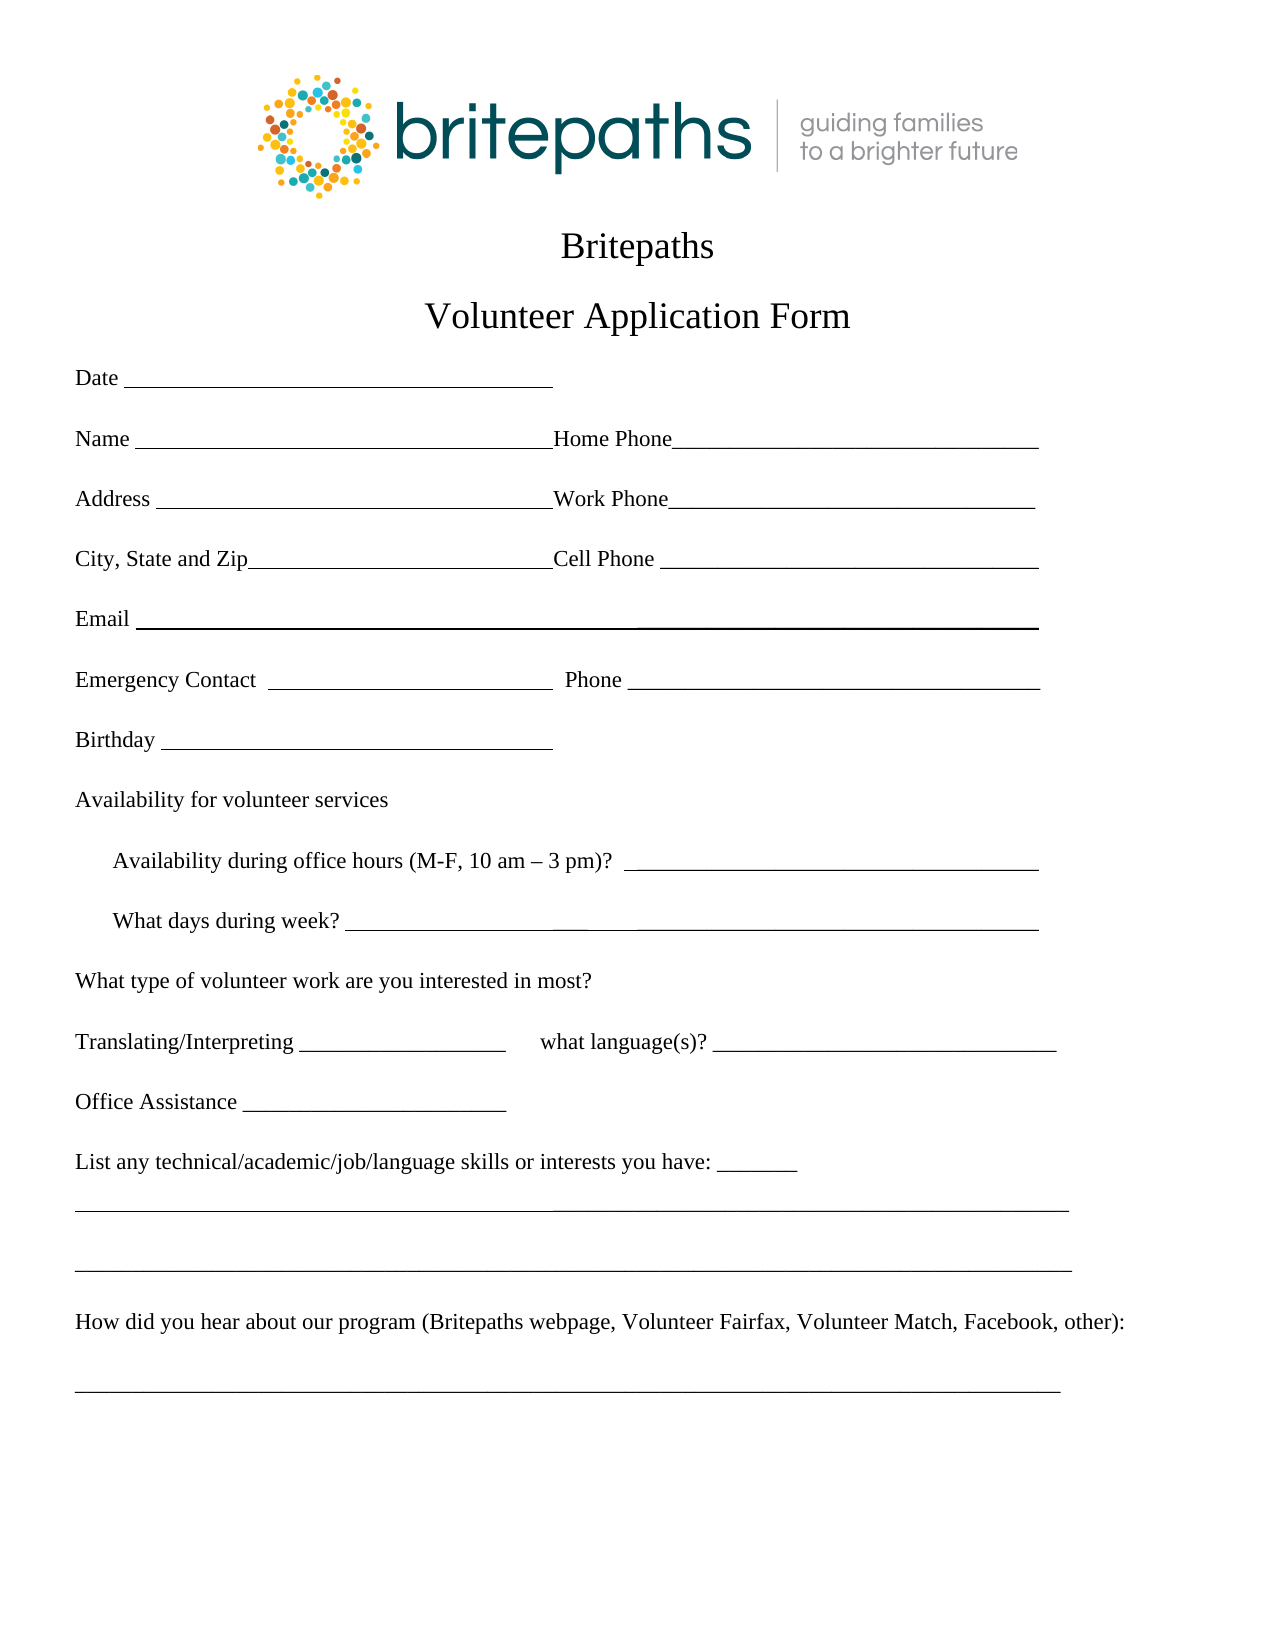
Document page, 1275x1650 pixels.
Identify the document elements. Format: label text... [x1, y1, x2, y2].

text Volunteer Application Form [75, 294, 1200, 337]
text Email ___________________________________ [75, 606, 1200, 632]
text Availability during office hours (M-F, 10 am – 3 pm)? ___________________________________ [75, 847, 1200, 873]
text Emergency Contact Phone ____________________________________ [75, 666, 1200, 692]
text Date [75, 364, 1200, 391]
text List any technical/academic/job/language skills or interests you have: _______ _____________________________________________ [75, 1148, 1200, 1214]
text How did you hear about our program (Britepaths webpage, Volunteer Fairfax, Volunteer Match, Facebook, other): [75, 1308, 1200, 1335]
text Birthday [75, 726, 1200, 752]
text ______________________________________________________________________________________ [75, 1369, 1200, 1395]
text What type of volunteer work are you interested in most? [75, 967, 1200, 994]
text City, State and Zip Cell Phone _________________________________ [75, 545, 1200, 572]
text Translating/Interpreting __________________ what language(s)? ______________________________ [75, 1028, 1200, 1054]
text Availability for volunteer services [75, 786, 1200, 813]
text Britepaths [75, 223, 1200, 267]
picture [257, 75, 1018, 199]
text Name Home Phone________________________________ [75, 424, 1200, 451]
text Address Work Phone________________________________ [75, 485, 1200, 511]
text _______________________________________________________________________________________ [75, 1248, 1200, 1274]
text Office Assistance _______________________ [75, 1088, 1200, 1114]
text What days during week? ___ ___________________________________ [75, 907, 1200, 933]
